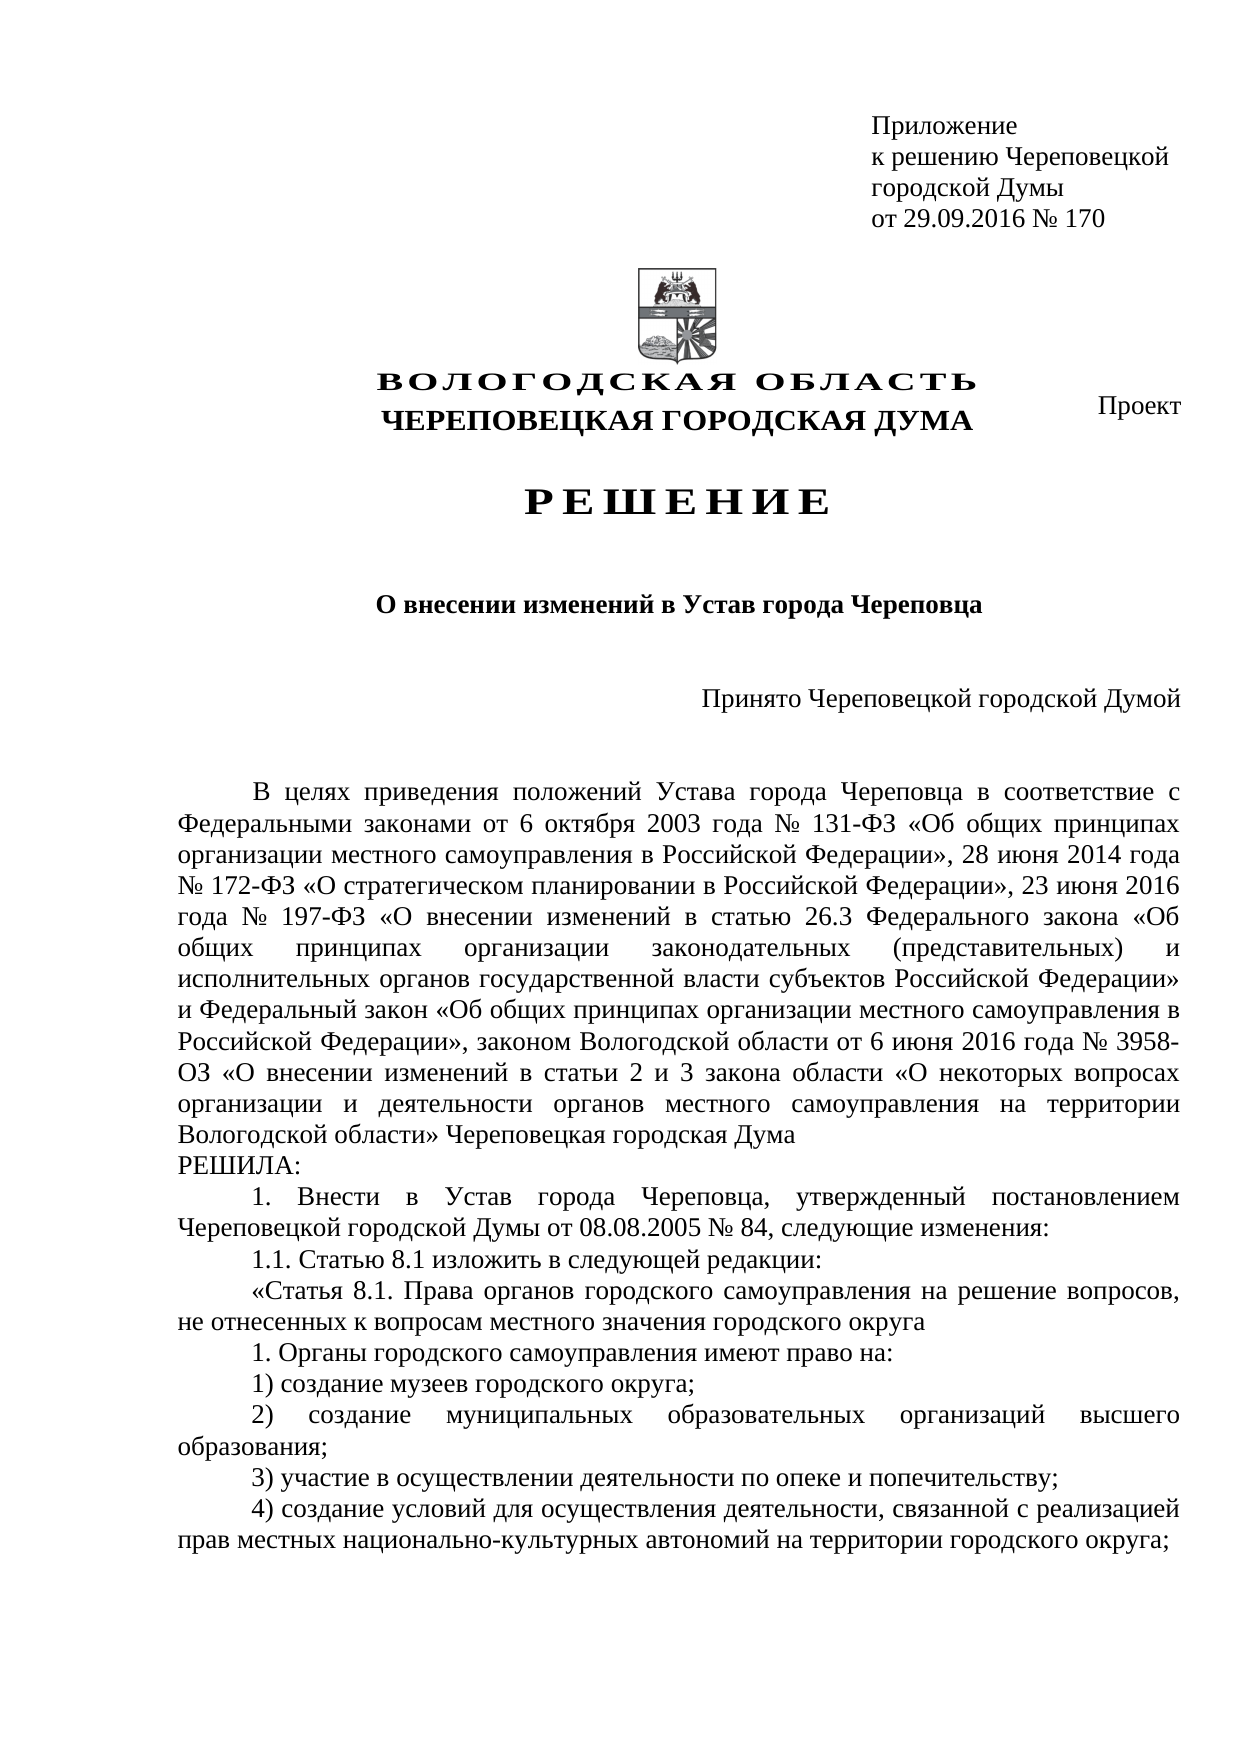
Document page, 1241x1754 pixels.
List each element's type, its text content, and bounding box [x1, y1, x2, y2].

text от 29.09.2016 № 170 [871, 202, 1181, 233]
text Принято Череповецкой городской Думой [177, 682, 1181, 713]
text 3) участие в осуществлении деятельности по опеке и попечительству; [177, 1461, 1181, 1492]
text 1. Органы городского самоуправления имеют право на: [177, 1336, 1181, 1367]
text 2) создание муниципальных образовательных организаций высшего образования; [177, 1398, 1181, 1461]
text 1. Внести в Устав города Череповца, утвержденный постановлением Череповецкой городской Думы от 08.08.2005 № 84, следующие изменения: [177, 1180, 1181, 1243]
text к решению Череповецкой [871, 140, 1181, 171]
text Приложение [871, 109, 1181, 140]
text 4) создание условий для осуществления деятельности, связанной с реализацией прав местных национально-культурных автономий на территории городского округа; [177, 1492, 1181, 1554]
text О внесении изменений в Устав города Череповца [177, 589, 1181, 620]
text городской Думы [871, 171, 1181, 202]
text 1.1. Статью 8.1 изложить в следующей редакции: [177, 1243, 1181, 1274]
text 1) создание музеев городского округа; [177, 1367, 1181, 1398]
text РЕШИЛА: [177, 1149, 1181, 1180]
text «Статья 8.1. Права органов городского самоуправления на решение вопросов, не отнесенных к вопросам местного значения городского округа [177, 1274, 1181, 1336]
text В целях приведения положений Устава города Череповца в соответствие с Федеральными законами от 6 октября 2003 года № 131-ФЗ «Об общих принципах организации местного самоуправления в Российской Федерации», 28 июня 2014 года № 172-ФЗ «О стратегическом планировании в Российской Федерации», 23 июня 2016 года № 197-ФЗ «О внесении изменений в статью 26.3 Федерального закона «Об общих принципах организации законодательных (представительных) и исполнительных органов государственной власти субъектов Российской Федерации» и Федеральный закон «Об общих принципах организации местного самоуправления в Российской Федерации», законом Вологодской области от 6 июня 2016 года № 3958-ОЗ «О внесении изменений в статьи 2 и 3 закона области «О некоторых вопросах организации и деятельности органов местного самоуправления на территории Вологодской области» Череповецкая городская Дума [177, 776, 1181, 1149]
text Проект [177, 389, 1181, 420]
